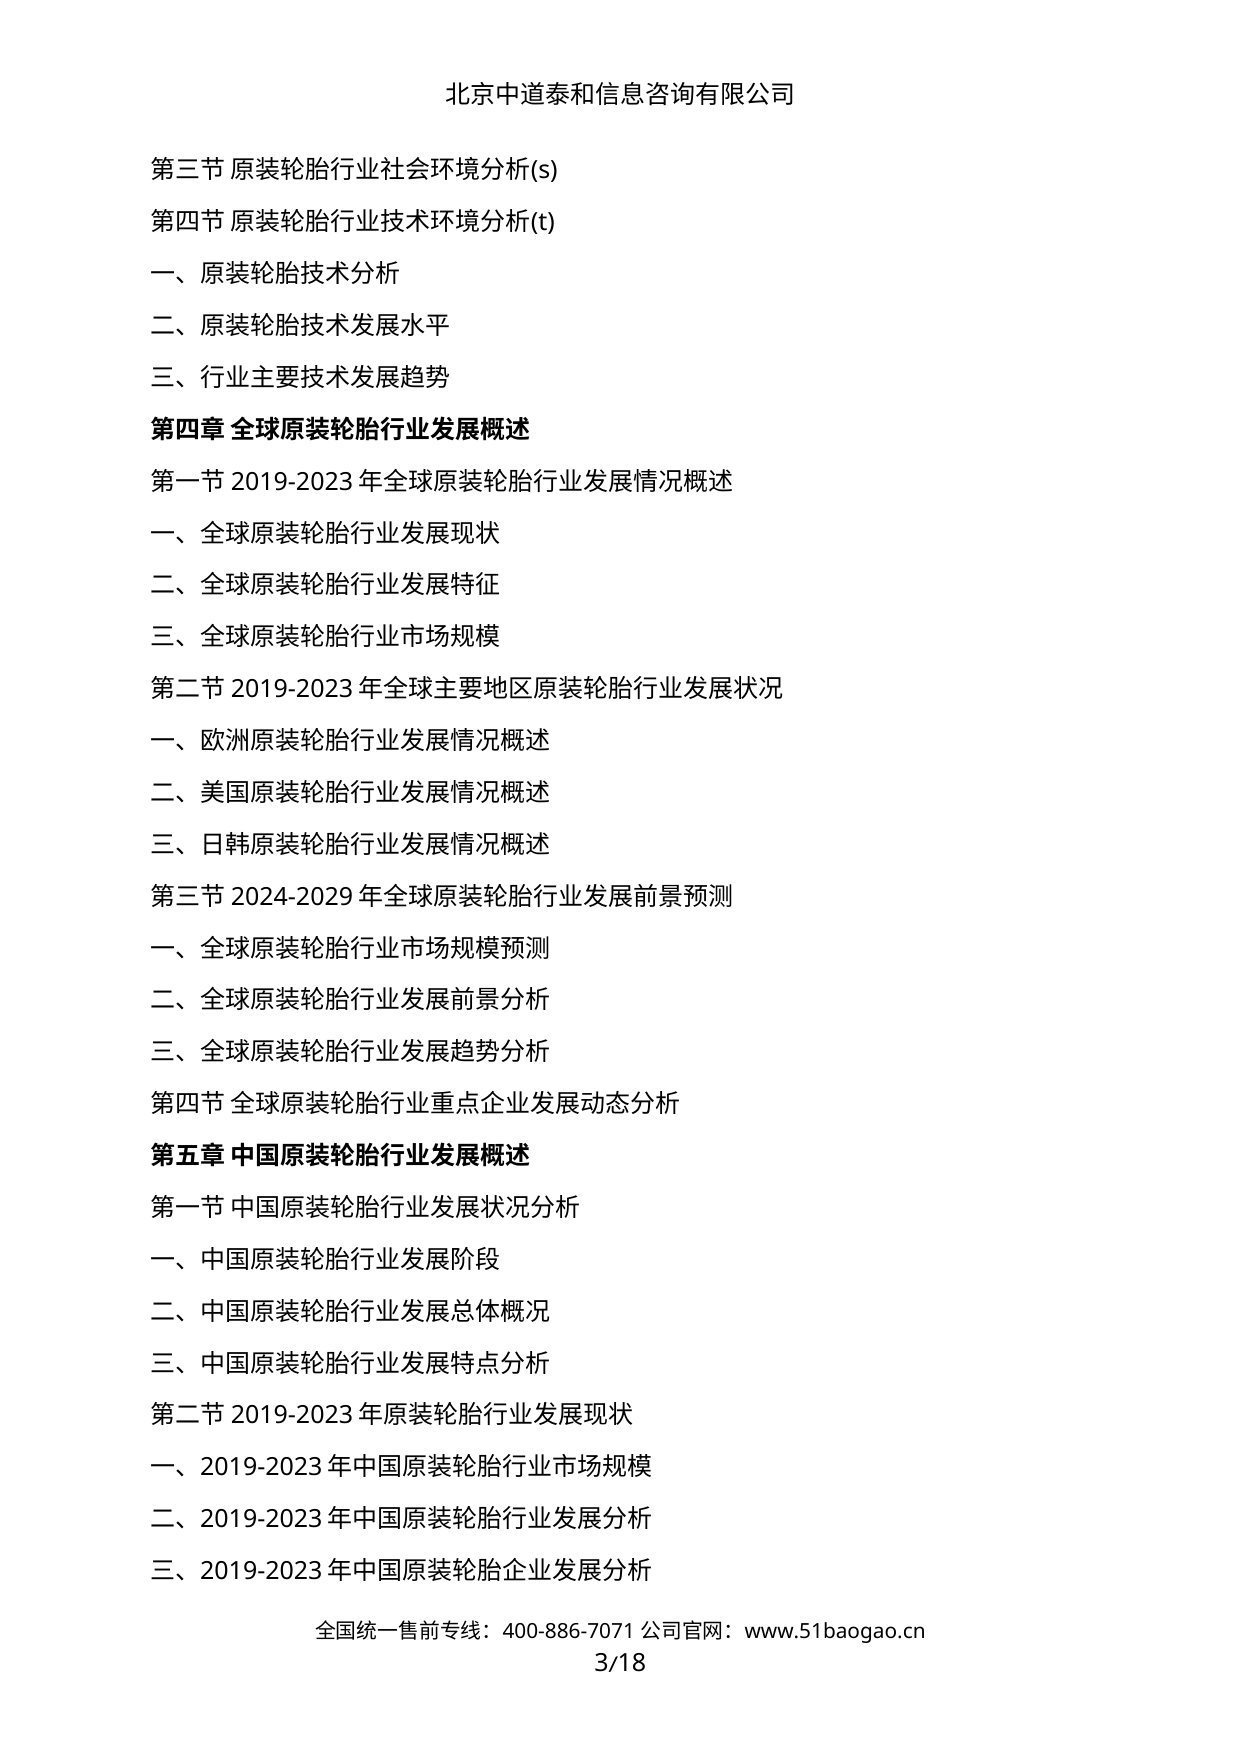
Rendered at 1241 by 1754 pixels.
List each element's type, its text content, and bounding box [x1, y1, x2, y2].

text 一、欧洲原装轮胎行业发展情况概述 [150, 721, 1090, 757]
text 二、全球原装轮胎行业发展特征 [150, 565, 1090, 601]
text 第四章 全球原装轮胎行业发展概述 [150, 409, 1090, 446]
text 三、行业主要技术发展趋势 [150, 357, 1090, 394]
text 第三节 原装轮胎行业社会环境分析(s) [150, 150, 1090, 186]
text 二、全球原装轮胎行业发展前景分析 [150, 980, 1090, 1016]
text 第四节 原装轮胎行业技术环境分析(t) [150, 202, 1090, 238]
text 一、原装轮胎技术分析 [150, 254, 1090, 290]
text 第一节 2019-2023年全球原装轮胎行业发展情况概述 [150, 461, 1090, 497]
text 一、全球原装轮胎行业市场规模预测 [150, 928, 1090, 964]
text 第五章 中国原装轮胎行业发展概述 [150, 1136, 1090, 1172]
text 三、全球原装轮胎行业发展趋势分析 [150, 1032, 1090, 1068]
text 第三节 2024-2029年全球原装轮胎行业发展前景预测 [150, 876, 1090, 912]
text 一、全球原装轮胎行业发展现状 [150, 513, 1090, 549]
text 第二节 2019-2023年全球主要地区原装轮胎行业发展状况 [150, 669, 1090, 705]
text 第一节 中国原装轮胎行业发展状况分析 [150, 1187, 1090, 1224]
text 三、2019-2023年中国原装轮胎企业发展分析 [150, 1551, 1090, 1587]
text 三、全球原装轮胎行业市场规模 [150, 617, 1090, 653]
text 二、美国原装轮胎行业发展情况概述 [150, 772, 1090, 809]
text 二、中国原装轮胎行业发展总体概况 [150, 1291, 1090, 1327]
text 三、日韩原装轮胎行业发展情况概述 [150, 824, 1090, 861]
text 二、原装轮胎技术发展水平 [150, 306, 1090, 342]
text 二、2019-2023年中国原装轮胎行业发展分析 [150, 1499, 1090, 1535]
text 第二节 2019-2023年原装轮胎行业发展现状 [150, 1395, 1090, 1431]
text 三、中国原装轮胎行业发展特点分析 [150, 1343, 1090, 1379]
text 一、中国原装轮胎行业发展阶段 [150, 1239, 1090, 1276]
text 第四节 全球原装轮胎行业重点企业发展动态分析 [150, 1084, 1090, 1120]
text 一、2019-2023年中国原装轮胎行业市场规模 [150, 1447, 1090, 1483]
